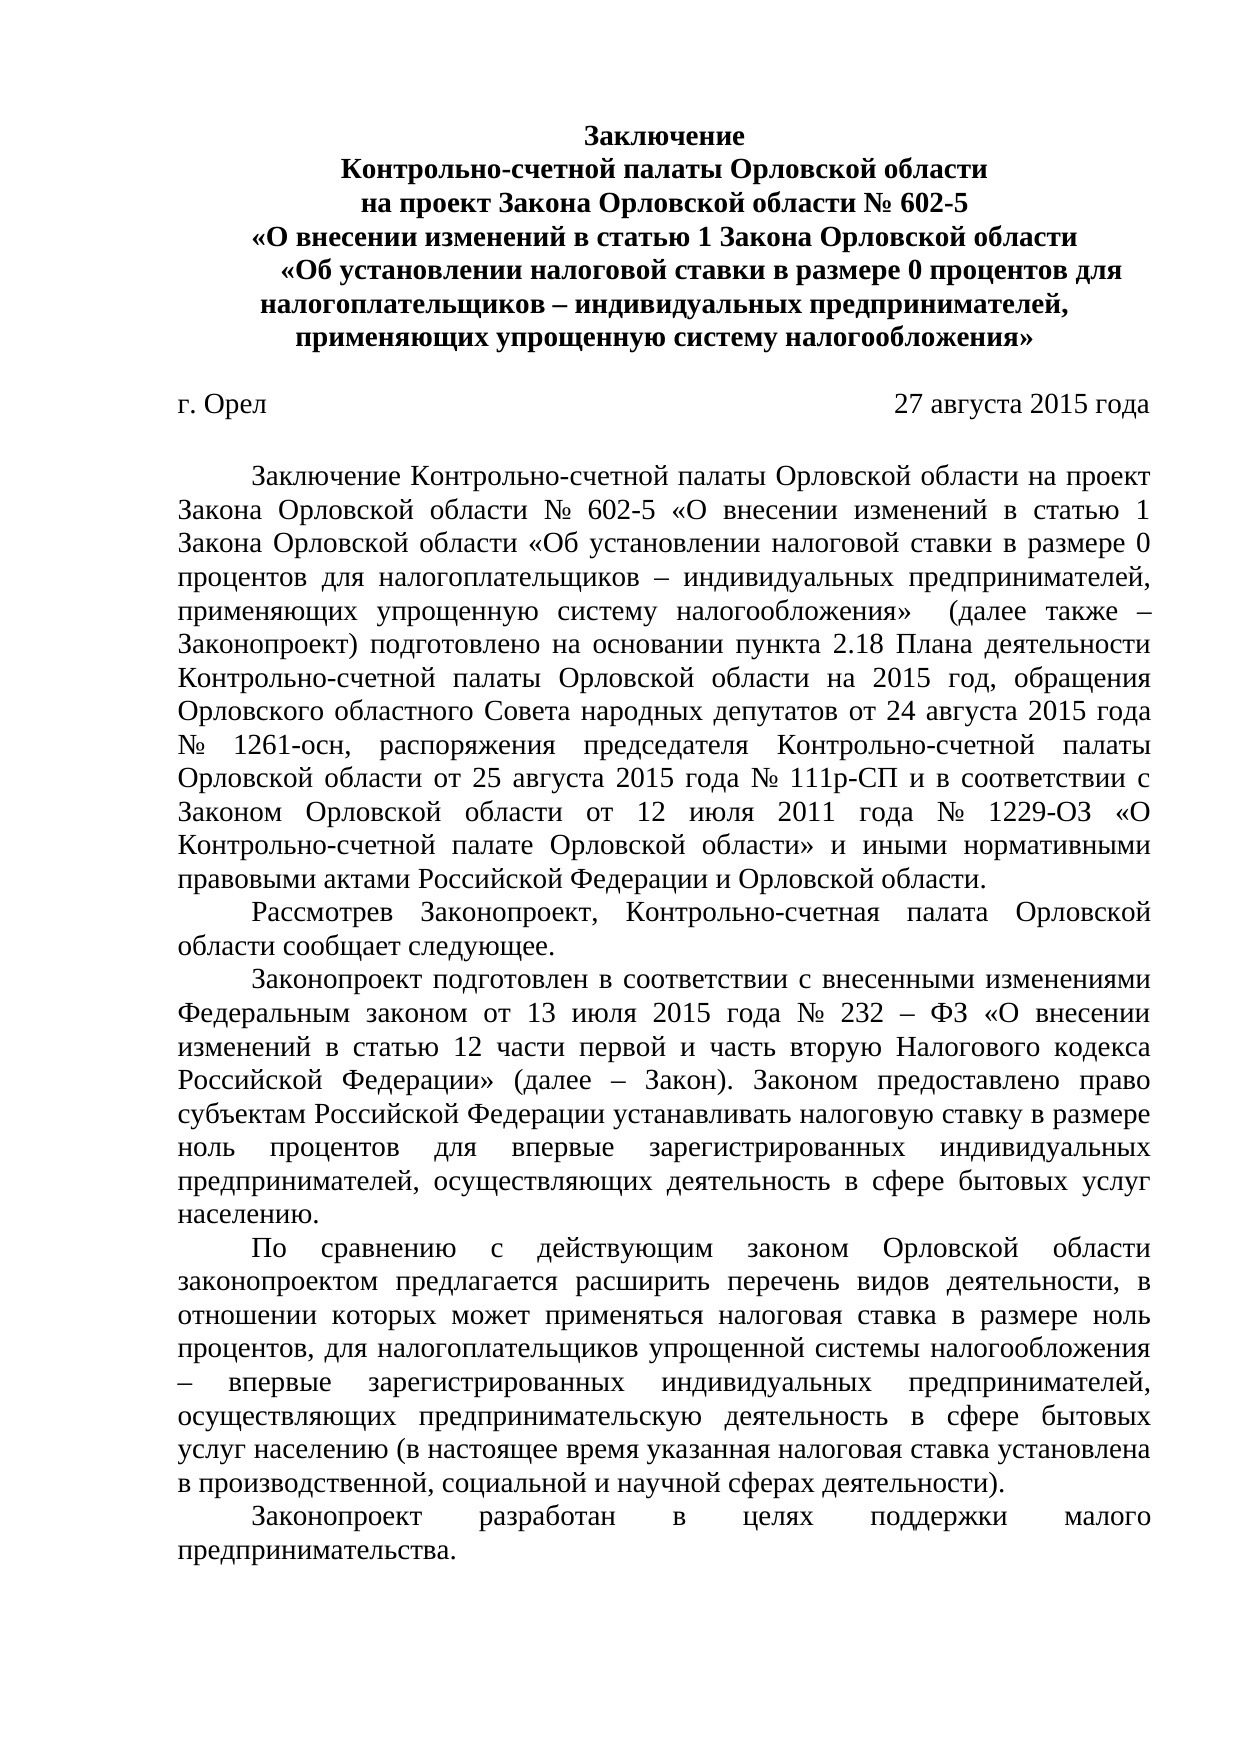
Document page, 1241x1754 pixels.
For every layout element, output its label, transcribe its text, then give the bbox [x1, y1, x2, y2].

text По сравнению с действующим законом Орловской области законопроектом предлагается расширить перечень видов деятельности, в отношении которых может применяться налоговая ставка в размере ноль процентов, для налогоплательщиков упрощенной системы налогообложения – впервые зарегистрированных индивидуальных предпринимателей, осуществляющих предпринимательскую деятельность в сфере бытовых услуг населению (в настоящее время указанная налоговая ставка установлена в производственной, социальной и научной сферах деятельности). [177, 1230, 1152, 1498]
text «О внесении изменений в статью 1 Закона Орловской области [177, 219, 1152, 252]
text Законопроект разработан в целях поддержки малого предпринимательства. [177, 1498, 1152, 1565]
text Заключение Контрольно-счетной палаты Орловской области на проект Закона Орловской области № 602-5 «О внесении изменений в статью 1 Закона Орловской области «Об установлении налоговой ставки в размере 0 процентов для налогоплательщиков – индивидуальных предпринимателей, применяющих упрощенную систему налогообложения» (далее также – Законопроект) подготовлено на основании пункта 2.18 Плана деятельности Контрольно-счетной палаты Орловской области на 2015 год, обращения Орловского областного Совета народных депутатов от 24 августа 2015 года № 1261-осн, распоряжения председателя Контрольно-счетной палаты Орловской области от 25 августа 2015 года № 111р-СП и в соответствии с Законом Орловской области от 12 июля 2011 года № 1229-ОЗ «О Контрольно-счетной палате Орловской области» и иными нормативными правовыми актами Российской Федерации и Орловской области. [177, 458, 1152, 894]
text Законопроект подготовлен в соответствии с внесенными изменениями Федеральным законом от 13 июля 2015 года № 232 – ФЗ «О внесении изменений в статью 12 части первой и часть вторую Налогового кодекса Российской Федерации» (далее – Закон). Законом предоставлено право субъектам Российской Федерации устанавливать налоговую ставку в размере ноль процентов для впервые зарегистрированных индивидуальных предпринимателей, осуществляющих деятельность в сфере бытовых услуг населению. [177, 962, 1152, 1230]
text Рассмотрев Законопроект, Контрольно-счетная палата Орловской области сообщает следующее. [177, 894, 1152, 962]
text «Об установлении налоговой ставки в размере 0 процентов для налогоплательщиков – индивидуальных предпринимателей, применяющих упрощенную систему налогообложения» [177, 252, 1152, 353]
text на проект Закона Орловской области № 602-5 [177, 185, 1152, 219]
text г. Орел 27 августа 2015 года [177, 386, 1152, 420]
text Заключение [177, 118, 1152, 152]
text Контрольно-счетной палаты Орловской области [177, 152, 1152, 185]
